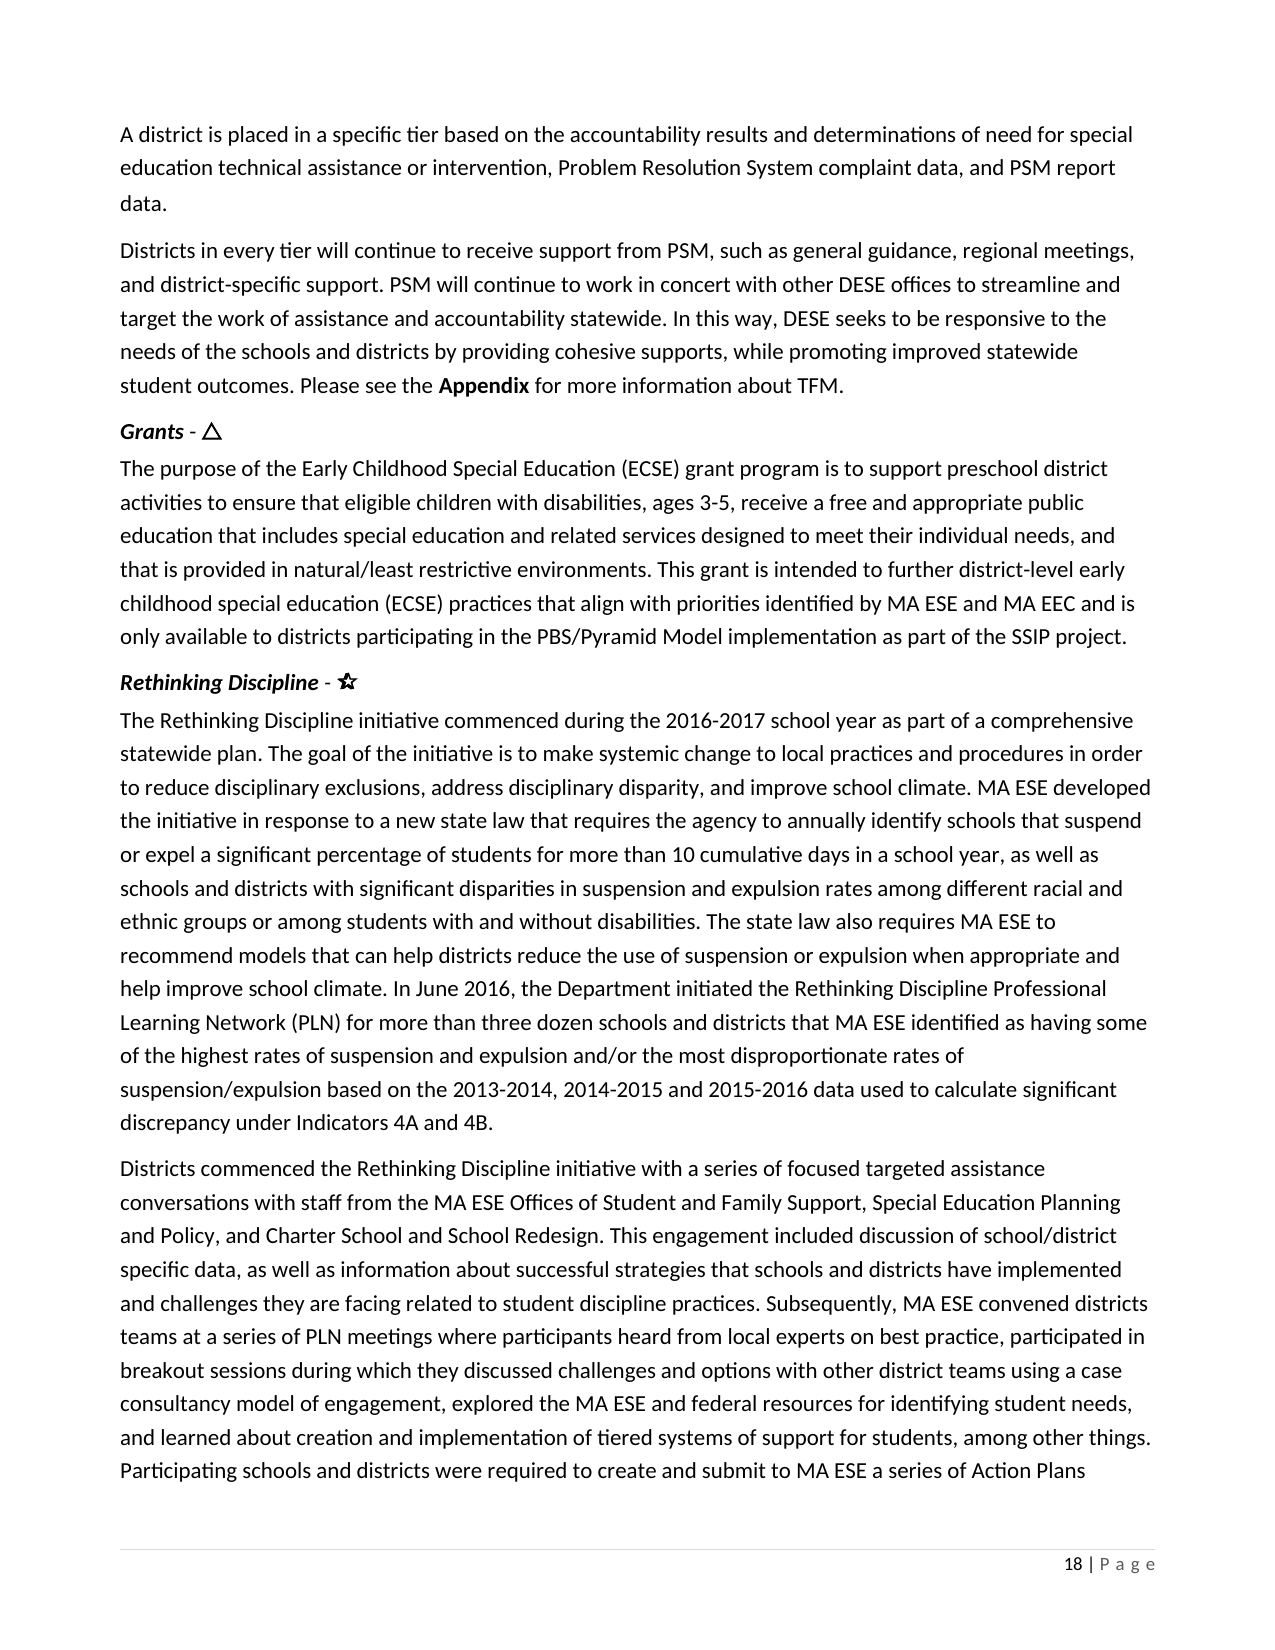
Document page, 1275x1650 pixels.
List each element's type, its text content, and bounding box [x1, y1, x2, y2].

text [120, 120, 1155, 218]
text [120, 1154, 1155, 1484]
text Districts in every tier will continue to receive support from PSM, such as general guidance, regional meetings, and district-specific support. PSM will continue to work in concert with other DESE offices to streamline and target the work of assistance and accountability statewide. In this way, DESE seeks to be responsive to the needs of the schools and districts by providing cohesive supports, while promoting improved statewide student outcomes. Please see the Appendix for more information about TFM. [120, 237, 1155, 399]
text The Rethinking Discipline initiative commenced during the 2016-2017 school year as part of a comprehensive statewide plan. The goal of the initiative is to make systemic change to local practices and procedures in order to reduce disciplinary exclusions, address disciplinary disparity, and improve school climate. MA ESE developed the initiative in response to a new state law that requires the agency to annually identify schools that suspend or expel a significant percentage of students for more than 10 cumulative days in a school year, as well as schools and districts with significant disparities in suspension and expulsion rates among different racial and ethnic groups or among students with and without disabilities. The state law also requires MA ESE to recommend models that can help districts reduce the use of suspension or expulsion when appropriate and help improve school climate. In June 2016, the Department initiated the Rethinking Discipline Professional Learning Network (PLN) for more than three dozen schools and districts that MA ESE identified as having some of the highest rates of suspension and expulsion and/or the most disproportionate rates of suspension/expulsion based on the 2013-2014, 2014-2015 and 2015-2016 data used to calculate significant discrepancy under Indicators 4A and 4B. [120, 706, 1155, 1137]
text Grants - [120, 417, 1155, 445]
text The purpose of the Early Childhood Special Education (ECSE) grant program is to support preschool district activities to ensure that eligible children with disabilities, ages 3-5, receive a free and appropriate public education that includes special education and related services designed to meet their individual needs, and that is provided in natural/least restrictive environments. This grant is intended to further district-level early childhood special education (ECSE) practices that align with priorities identified by MA ESE and MA EEC and is only available to districts participating in the PBS/Pyramid Model implementation as part of the SSIP project. [120, 454, 1155, 650]
text Rethinking Discipline - [120, 668, 1155, 696]
